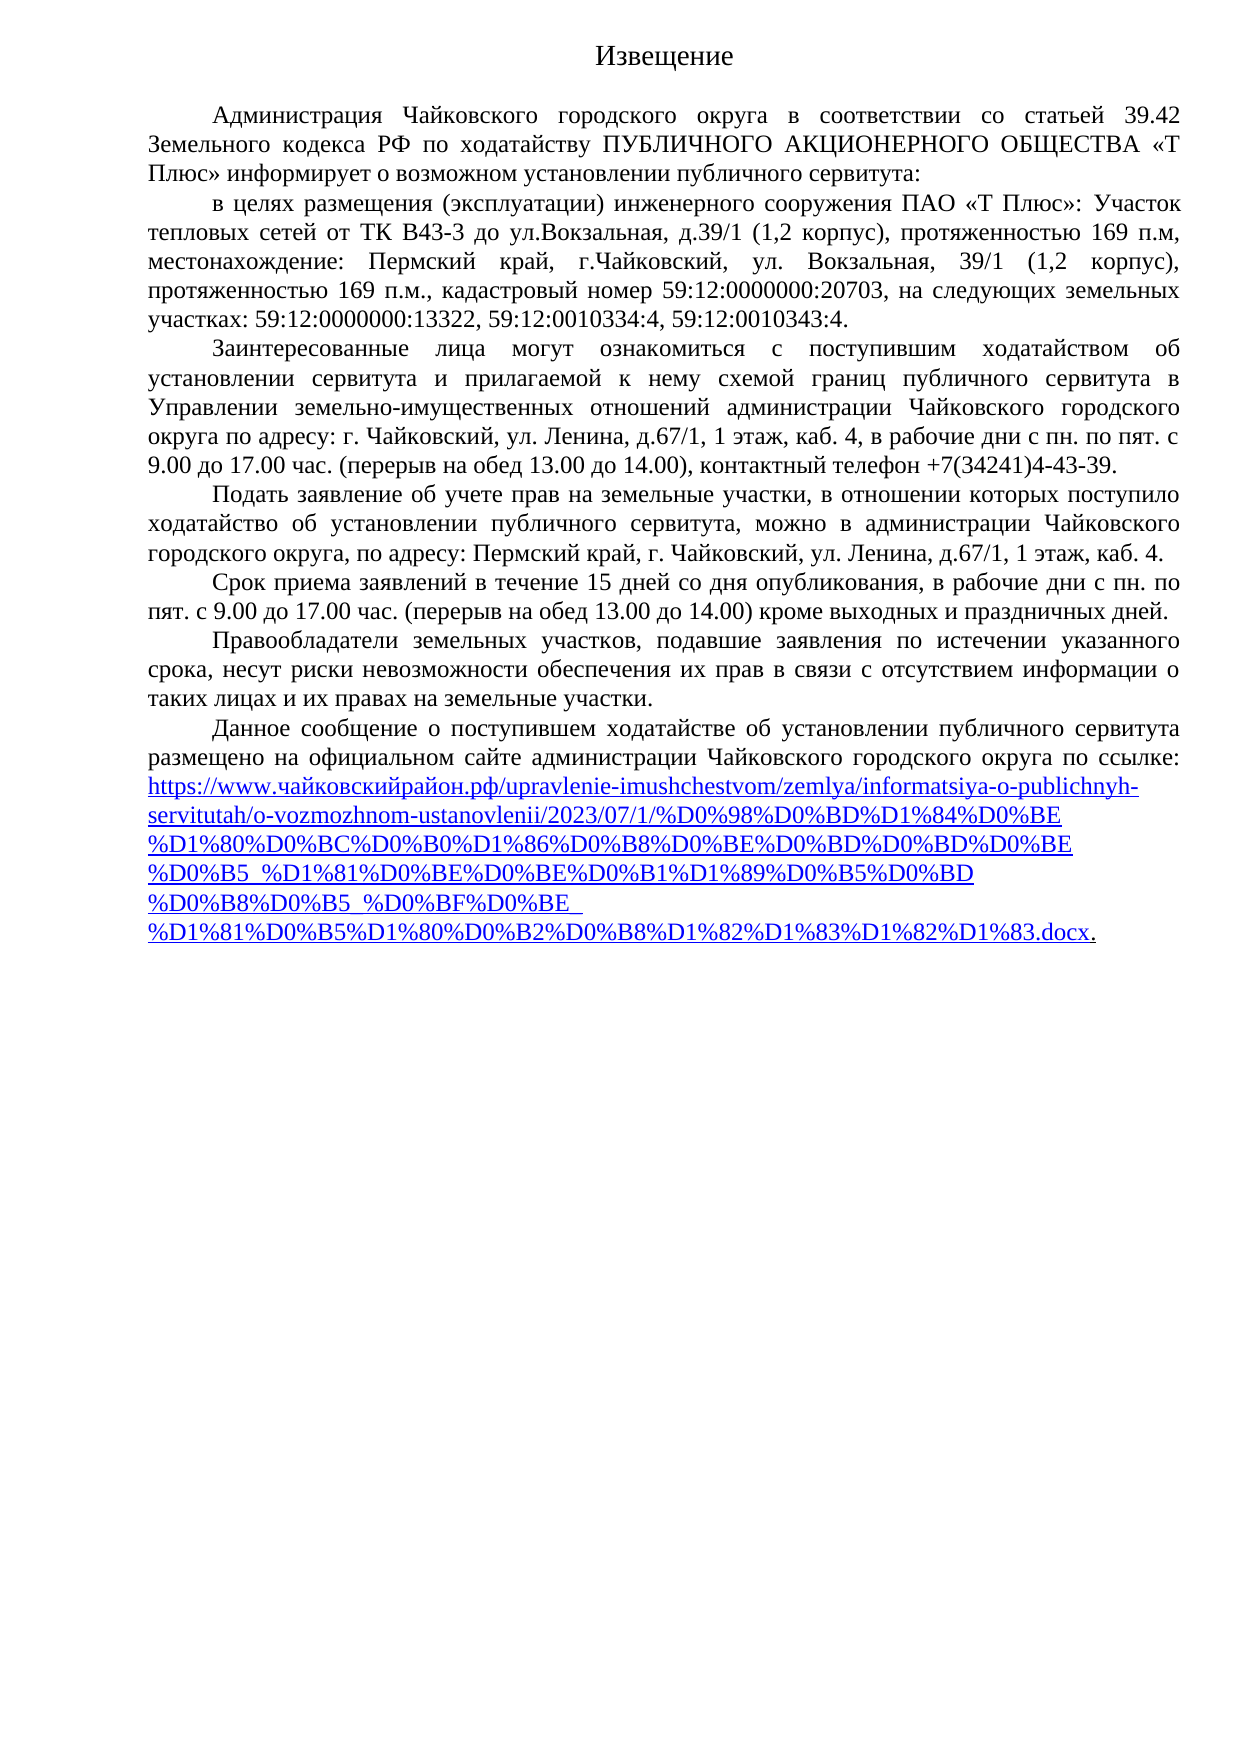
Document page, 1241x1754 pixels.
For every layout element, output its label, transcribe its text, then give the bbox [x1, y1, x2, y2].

text в целях размещения (эксплуатации) инженерного сооружения ПАО «Т Плюс»: Участок тепловых сетей от ТК В43-3 до ул.Вокзальная, д.39/1 (1,2 корпус), протяженностью 169 п.м, местонахождение: Пермский край, г.Чайковский, ул. Вокзальная, 39/1 (1,2 корпус), протяженностью 169 п.м., кадастровый номер 59:12:0000000:20703, на следующих земельных участках: 59:12:0000000:13322, 59:12:0010334:4, 59:12:0010343:4. [148, 188, 1181, 333]
text Извещение [148, 38, 1181, 71]
text Правообладатели земельных участков, подавшие заявления по истечении указанного срока, несут риски невозможности обеспечения их прав в связи с отсутствием информации о таких лицах и их правах на земельные участки. [148, 625, 1181, 713]
text Администрация Чайковского городского округа в соответствии со статьей 39.42 Земельного кодекса РФ по ходатайству ПУБЛИЧНОГО АКЦИОНЕРНОГО ОБЩЕСТВА «Т Плюс» информирует о возможном установлении публичного сервитута: [148, 100, 1181, 188]
text Заинтересованные лица могут ознакомиться с поступившим ходатайством об установлении сервитута и прилагаемой к нему схемой границ публичного сервитута в Управлении земельно-имущественных отношений администрации Чайковского городского округа по адресу: г. Чайковский, ул. Ленина, д.67/1, 1 этаж, каб. 4, в рабочие дни с пн. по пят. с 9.00 до 17.00 час. (перерыв на обед 13.00 до 14.00), контактный телефон +7(34241)4-43-39. [148, 333, 1181, 479]
text Данное сообщение о поступившем ходатайстве об установлении публичного сервитута размещено на официальном сайте администрации Чайковского городского округа по ссылке: https://www.чайковскийрайон.рф/upravlenie-imushchestvom/zemlya/informatsiya-o-publichnyh-servitutah/o-vozmozhnom-ustanovlenii/2023/07/1/%D0%98%D0%BD%D1%84%D0%BE%D1%80%D0%BC%D0%B0%D1%86%D0%B8%D0%BE%D0%BD%D0%BD%D0%BE%D0%B5_%D1%81%D0%BE%D0%BE%D0%B1%D1%89%D0%B5%D0%BD%D0%B8%D0%B5_%D0%BF%D0%BE_%D1%81%D0%B5%D1%80%D0%B2%D0%B8%D1%82%D1%83%D1%82%D1%83.docx. [148, 713, 1181, 946]
text Срок приема заявлений в течение 15 дней со дня опубликования, в рабочие дни с пн. по пят. с 9.00 до 17.00 час. (перерыв на обед 13.00 до 14.00) кроме выходных и праздничных дней. [148, 567, 1181, 625]
text Подать заявление об учете прав на земельные участки, в отношении которых поступило ходатайство об установлении публичного сервитута, можно в администрации Чайковского городского округа, по адресу: Пермский край, г. Чайковский, ул. Ленина, д.67/1, 1 этаж, каб. 4. [148, 479, 1181, 567]
